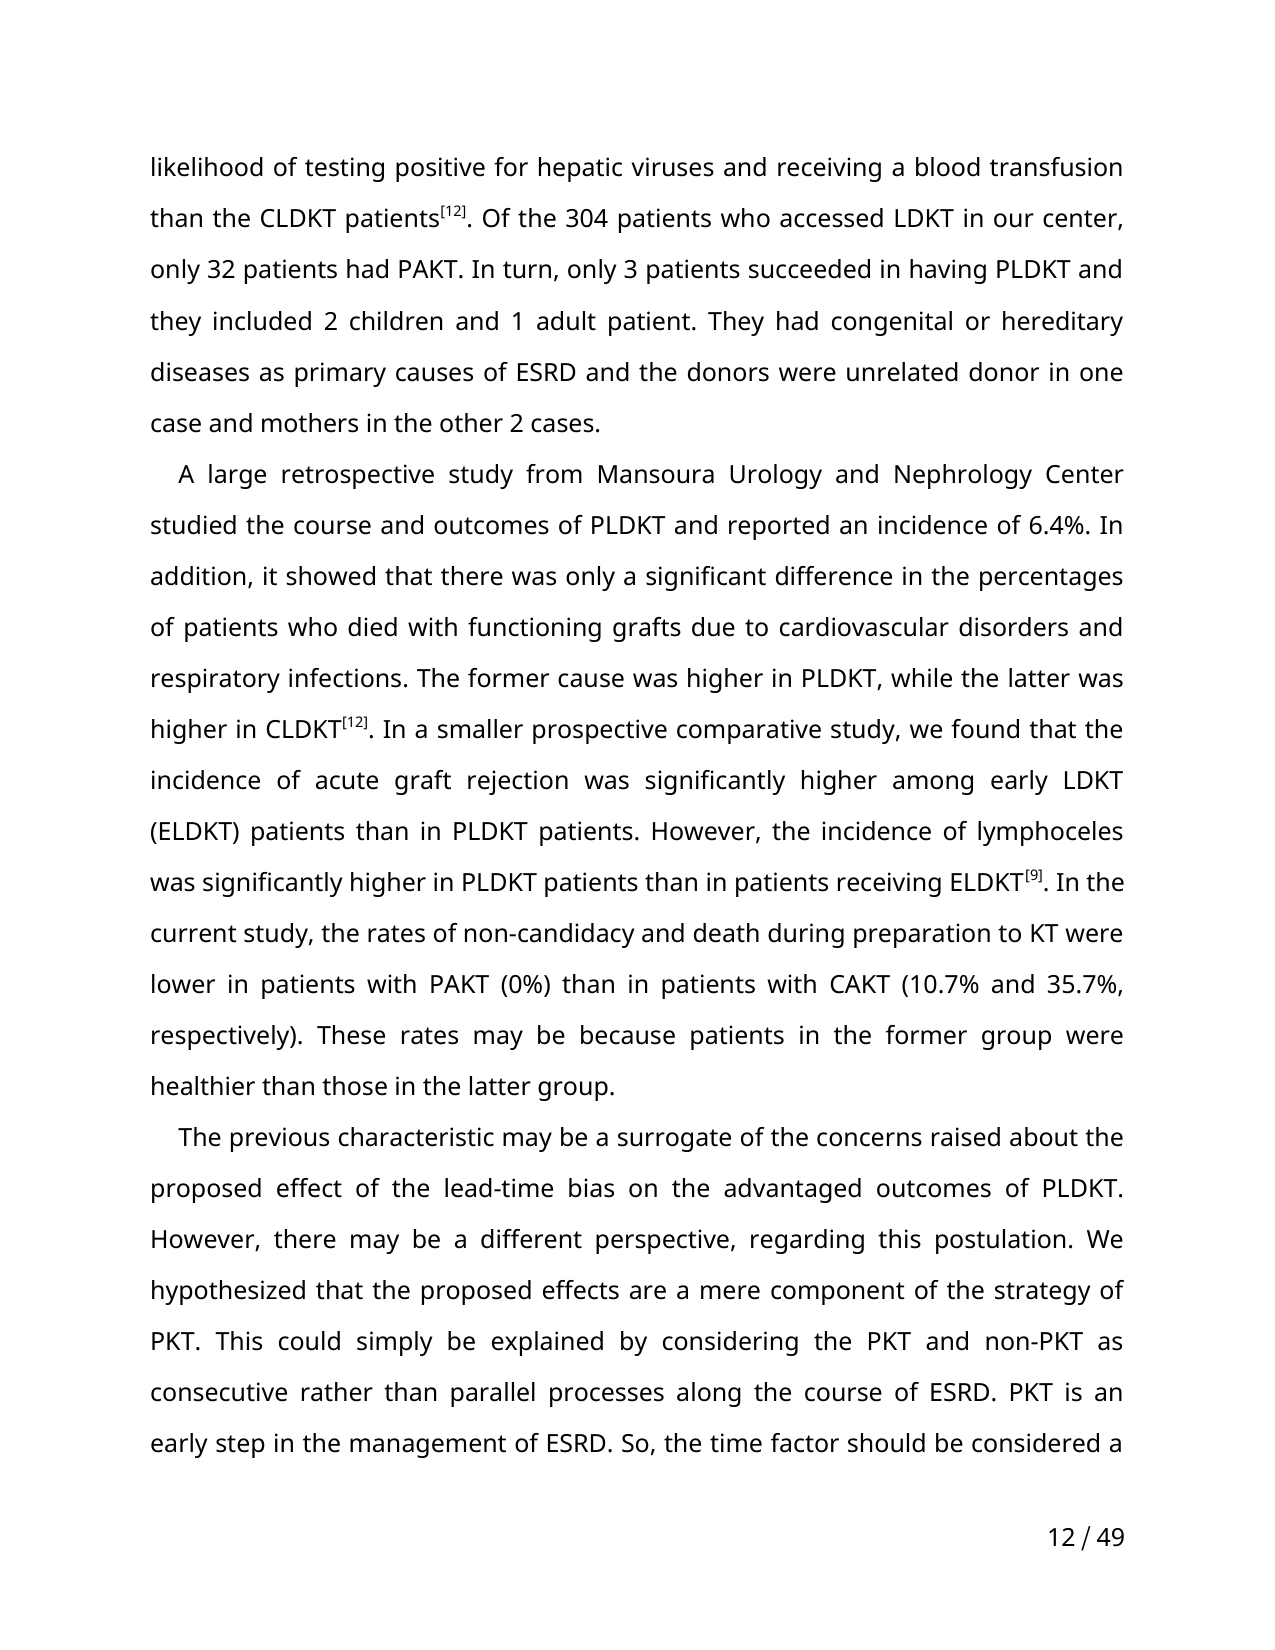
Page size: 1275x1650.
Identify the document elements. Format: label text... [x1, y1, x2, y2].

text A large retrospective study from Mansoura Urology and Nephrology Center studied the course and outcomes of PLDKT and reported an incidence of 6.4%. In addition, it showed that there was only a significant difference in the percentages of patients who died with functioning grafts due to cardiovascular disorders and respiratory infections. The former cause was higher in PLDKT, while the latter was higher in CLDKT[12]. In a smaller prospective comparative study, we found that the incidence of acute graft rejection was significantly higher among early LDKT (ELDKT) patients than in PLDKT patients. However, the incidence of lymphoceles was significantly higher in PLDKT patients than in patients receiving ELDKT[9]. In the current study, the rates of non-candidacy and death during preparation to KT were lower in patients with PAKT (0%) than in patients with CAKT (10.7% and 35.7%, respectively). These rates may be because patients in the former group were healthier than those in the latter group. [150, 456, 1125, 1103]
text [150, 1120, 1125, 1460]
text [150, 150, 1125, 439]
